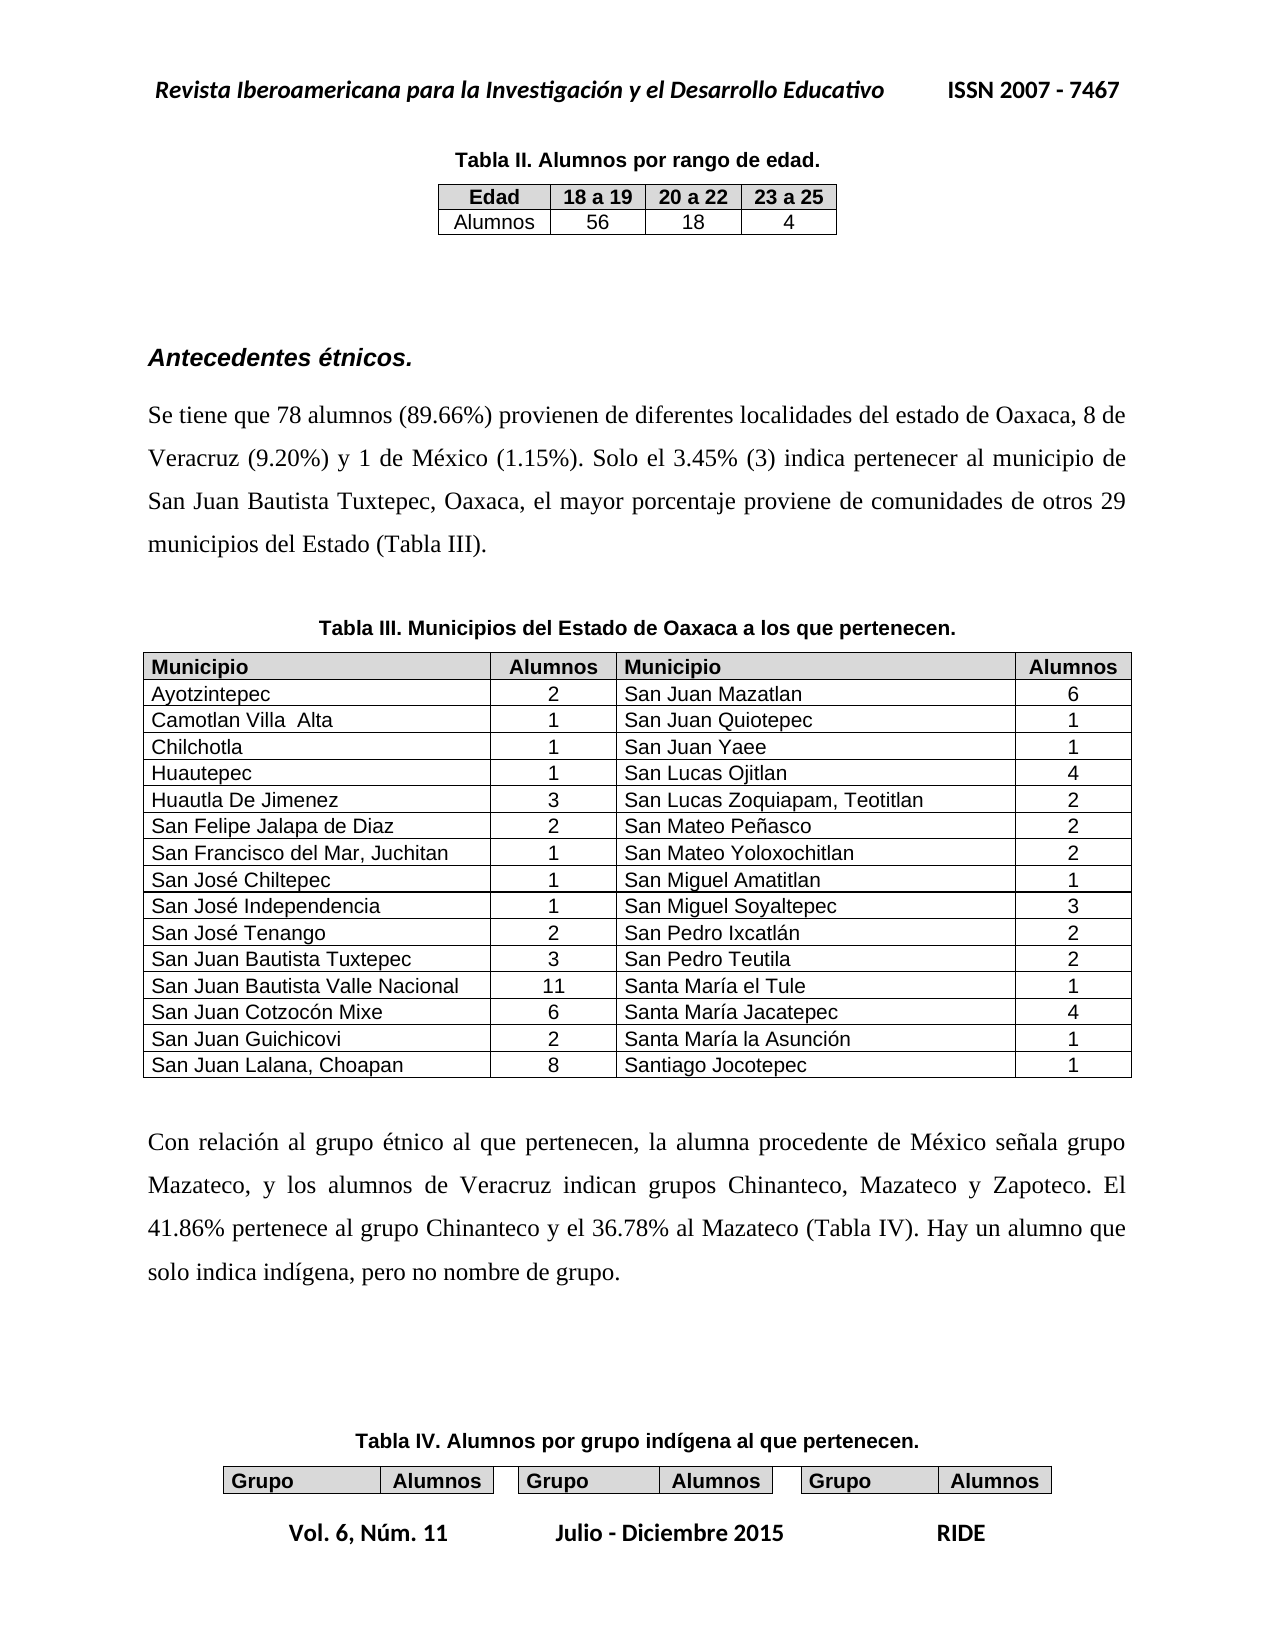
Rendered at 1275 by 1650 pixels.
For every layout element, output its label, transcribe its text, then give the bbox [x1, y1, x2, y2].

table_cell 1 [491, 733, 616, 758]
table_cell San Juan Mazatlan [617, 680, 1015, 705]
table_header 18 a 19 [551, 185, 645, 209]
table_cell San Juan Guichicovi [144, 1025, 490, 1051]
table_cell 1 [1016, 972, 1131, 998]
table_cell San Pedro Teutila [617, 946, 1015, 971]
table_header Grupo indígena [224, 1467, 380, 1493]
table_cell San Juan Bautista Valle Nacional [144, 972, 490, 998]
table_cell Santa María el Tule [617, 972, 1015, 998]
table_cell Ayotzintepec [144, 680, 490, 705]
table_cell Santa María la Asunción [617, 1025, 1015, 1051]
table_cell San Francisco del Mar, Juchitan [144, 839, 490, 865]
table_cell San Miguel Amatitlan [617, 866, 1015, 891]
table_cell San José Chiltepec [144, 866, 490, 891]
subtitle Antecedentes étnicos. [148, 343, 1127, 371]
table_header Alumnos [491, 653, 616, 679]
table_cell Huautla De Jimenez [144, 786, 490, 812]
table_header Alumnos [660, 1467, 772, 1493]
table_header Alumnos [939, 1467, 1051, 1493]
table_cell San José Tenango [144, 919, 490, 944]
table_cell San Lucas Ojitlan [617, 760, 1015, 785]
table_cell Chilchotla [144, 733, 490, 758]
table_cell San Pedro Ixcatlán [617, 919, 1015, 944]
table_cell 2 [1016, 946, 1131, 971]
table_cell 2 [491, 813, 616, 838]
table_cell 6 [1016, 680, 1131, 705]
table_cell San Juan Lalana, Choapan [144, 1052, 490, 1077]
table_header 20 a 22 [646, 185, 741, 209]
table_header [773, 1467, 801, 1493]
table_cell 1 [1016, 1025, 1131, 1051]
table_cell San Juan Bautista Tuxtepec [144, 946, 490, 971]
table_cell San Lucas Zoquiapam, Teotitlan [617, 786, 1015, 812]
text Tabla IV. Alumnos por grupo indígena al que pertenecen. [148, 1429, 1127, 1453]
table_cell 11 [491, 972, 616, 998]
table_cell 3 [491, 786, 616, 812]
table_header Municipio [144, 653, 490, 679]
text Se tiene que 78 alumnos (89.66%) provienen de diferentes localidades del estado de Oaxaca, 8 de Veracruz (9.20%) y 1 de México (1.15%). Solo el 3.45% (3) indica pertenecer al municipio de San Juan Bautista Tuxtepec, Oaxaca, el mayor porcentaje proviene de comunidades de otros 29 municipios del Estado (Tabla III). [148, 400, 1127, 558]
table_cell 4 [742, 210, 836, 234]
table_header 23 a 25 [742, 185, 836, 209]
table_cell San José Independencia [144, 893, 490, 918]
table_cell San Juan Yaee [617, 733, 1015, 758]
table_cell 1 [491, 866, 616, 891]
table_cell 6 [491, 999, 616, 1024]
table_cell San Felipe Jalapa de Diaz [144, 813, 490, 838]
table_cell 2 [1016, 839, 1131, 865]
table_header Municipio [617, 653, 1015, 679]
text Tabla II. Alumnos por rango de edad. [148, 148, 1127, 172]
table_cell 56 [551, 210, 645, 234]
text Tabla III. Municipios del Estado de Oaxaca a los que pertenecen. [148, 616, 1127, 640]
table_cell 2 [1016, 813, 1131, 838]
table_header Edad [439, 185, 550, 209]
table_cell 1 [1016, 733, 1131, 758]
table_cell 4 [1016, 999, 1131, 1024]
table_cell San Juan Cotzocón Mixe [144, 999, 490, 1024]
table_header [494, 1467, 518, 1493]
table_cell Santa María Jacatepec [617, 999, 1015, 1024]
table_cell 3 [1016, 893, 1131, 918]
table_cell 2 [491, 919, 616, 944]
table_cell San Juan Quiotepec [617, 706, 1015, 732]
table_cell 3 [491, 946, 616, 971]
table_cell 1 [491, 760, 616, 785]
table_cell 2 [491, 680, 616, 705]
table_cell 1 [1016, 1052, 1131, 1077]
table_cell 1 [1016, 866, 1131, 891]
text Con relación al grupo étnico al que pertenecen, la alumna procedente de México señala grupo Mazateco, y los alumnos de Veracruz indican grupos Chinanteco, Mazateco y Zapoteco. El 41.86% pertenece al grupo Chinanteco y el 36.78% al Mazateco (Tabla IV). Hay un alumno que solo indica indígena, pero no nombre de grupo. [148, 1127, 1127, 1285]
table_cell Huautepec [144, 760, 490, 785]
table_cell 4 [1016, 760, 1131, 785]
table_cell Alumnos [439, 210, 550, 234]
table_cell 1 [1016, 706, 1131, 732]
table_cell 1 [491, 893, 616, 918]
table_cell 18 [646, 210, 741, 234]
table_cell San Mateo Peñasco [617, 813, 1015, 838]
table_cell San Mateo Yoloxochitlan [617, 839, 1015, 865]
table_header Grupo indígena [802, 1467, 938, 1493]
table_cell 8 [491, 1052, 616, 1077]
table_cell 2 [1016, 919, 1131, 944]
table_cell 1 [491, 706, 616, 732]
table_cell Camotlan Villa Alta [144, 706, 490, 732]
table_header Alumnos [1016, 653, 1131, 679]
table_cell 1 [491, 839, 616, 865]
table_header Alumnos [381, 1467, 493, 1493]
table_header Grupo indígena [519, 1467, 659, 1493]
table_cell 2 [491, 1025, 616, 1051]
table_cell 2 [1016, 786, 1131, 812]
table_cell Santiago Jocotepec [617, 1052, 1015, 1077]
table_cell San Miguel Soyaltepec [617, 893, 1015, 918]
